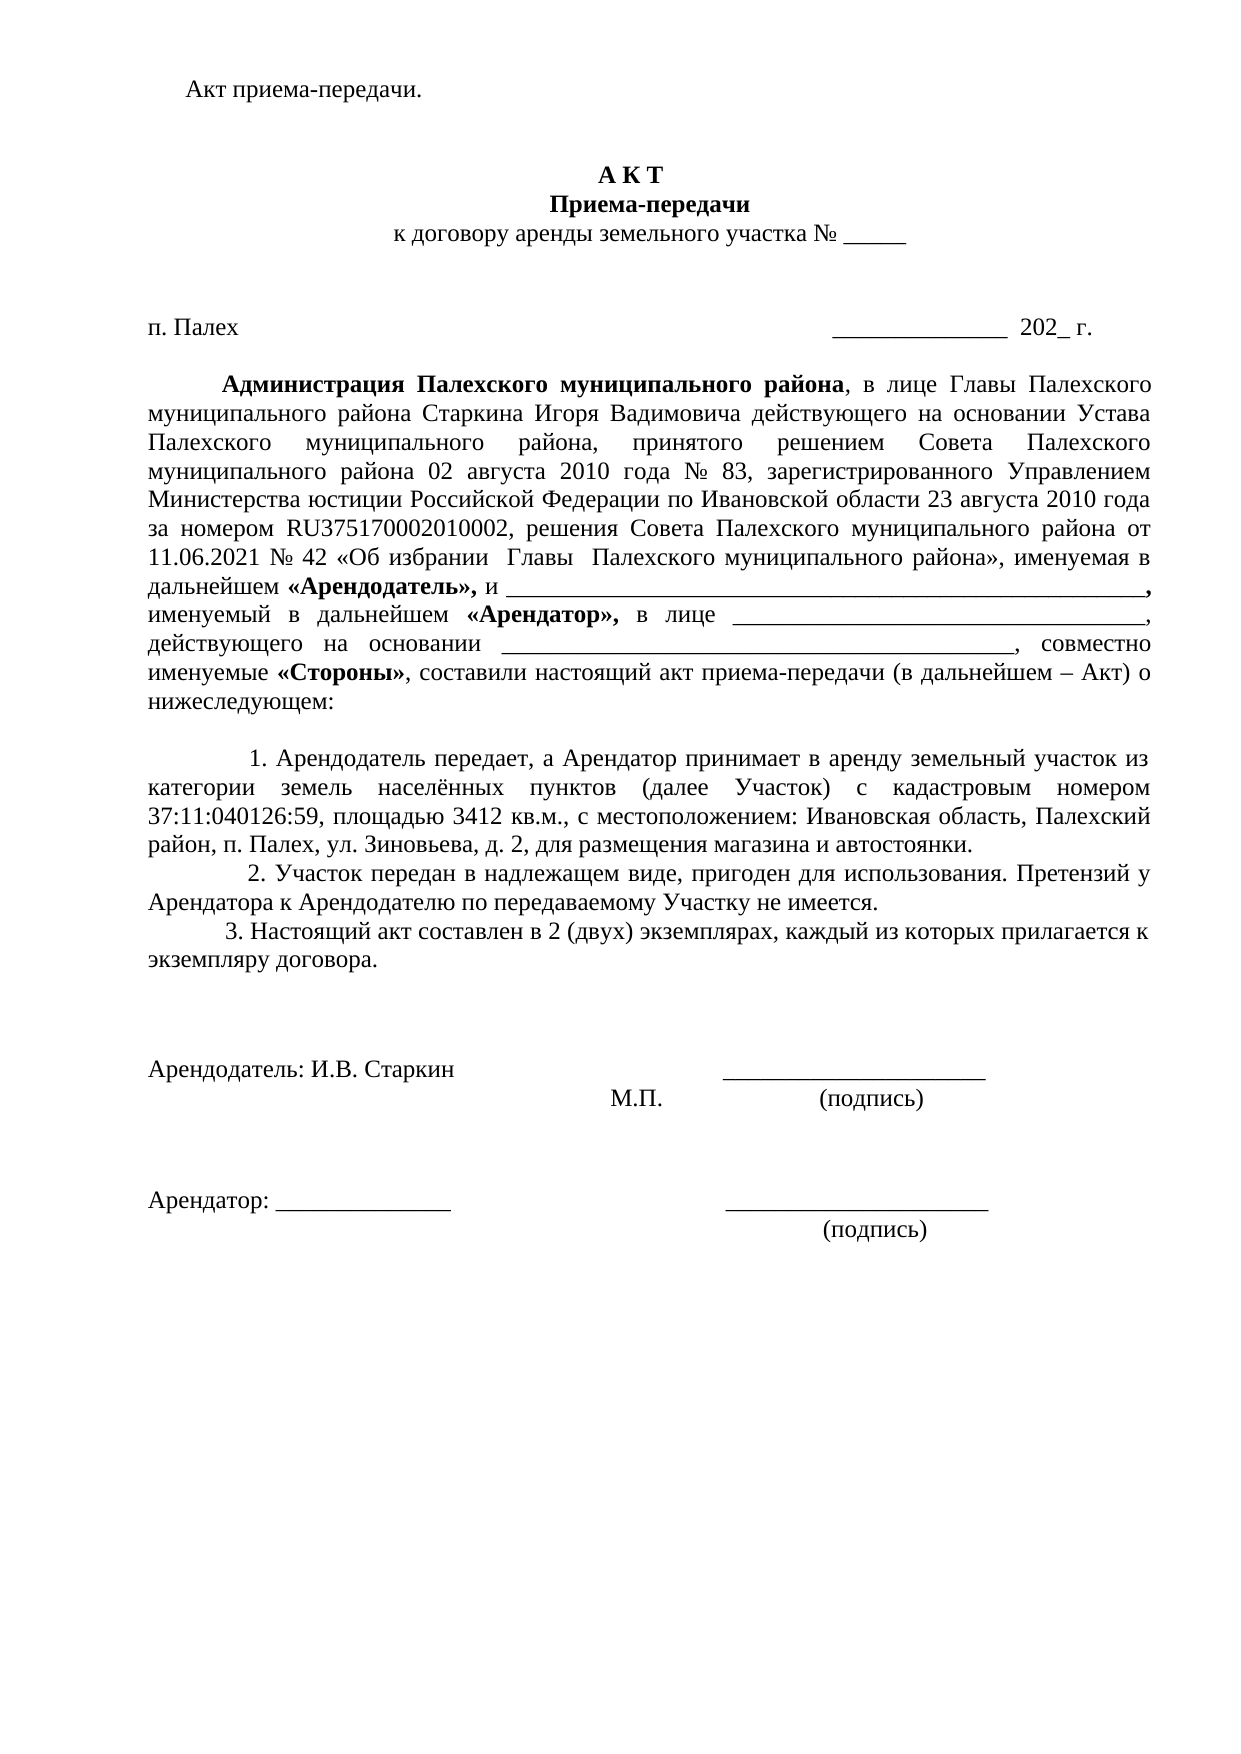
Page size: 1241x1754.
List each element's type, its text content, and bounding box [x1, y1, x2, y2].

text п. Палех ______________ 202_ г. [148, 312, 1171, 341]
text Арендатор: ______________ _____________________ [148, 1186, 1152, 1214]
title Администрация Палехского муниципального района, в лице Главы Палехского муниципального района Старкина Игоря Вадимовича действующего на основании Устава Палехского муниципального района, принятого решением Совета Палехского муниципального района 02 августа 2010 года № 83, зарегистрированного Управлением Министерства юстиции Российской Федерации по Ивановской области 23 августа 2010 года за номером RU375170002010002, решения Совета Палехского муниципального района от 11.06.2021 № 42 «Об избрании Главы Палехского муниципального района», именуемая в дальнейшем «Арендодатель», и ____________________________________________________, именуемый в дальнейшем «Арендатор», в лице _________________________________, действующего на основании _________________________________________, совместно именуемые «Стороны», составили настоящий акт приема-передачи (в дальнейшем – Акт) о нижеследующем: [148, 369, 1152, 714]
text М.П. (подпись) [148, 1083, 1152, 1112]
title А К Т [148, 160, 1113, 189]
subtitle к договору аренды земельного участка № _____ [148, 218, 1152, 246]
text Арендодатель: И.В. Старкин _____________________ [148, 1054, 1152, 1083]
text 1. Арендодатель передает, а Арендатор принимает в аренду земельный участок из категории земель населённых пунктов (далее Участок) с кадастровым номером 37:11:040126:59, площадью 3412 кв.м., с местоположением: Ивановская область, Палехский район, п. Палех, ул. Зиновьева, д. 2, для размещения магазина и автостоянки. [148, 743, 1152, 858]
text 2. Участок передан в надлежащем виде, пригоден для использования. Претензий у Арендатора к Арендодателю по передаваемому Участку не имеется. [148, 858, 1152, 916]
text 3. Настоящий акт составлен в 2 (двух) экземплярах, каждый из которых прилагается к экземпляру договора. [148, 916, 1152, 973]
subtitle Приема-передачи [148, 189, 1152, 218]
text (подпись) [148, 1214, 1152, 1243]
text Акт приема-передачи. [148, 74, 1152, 103]
